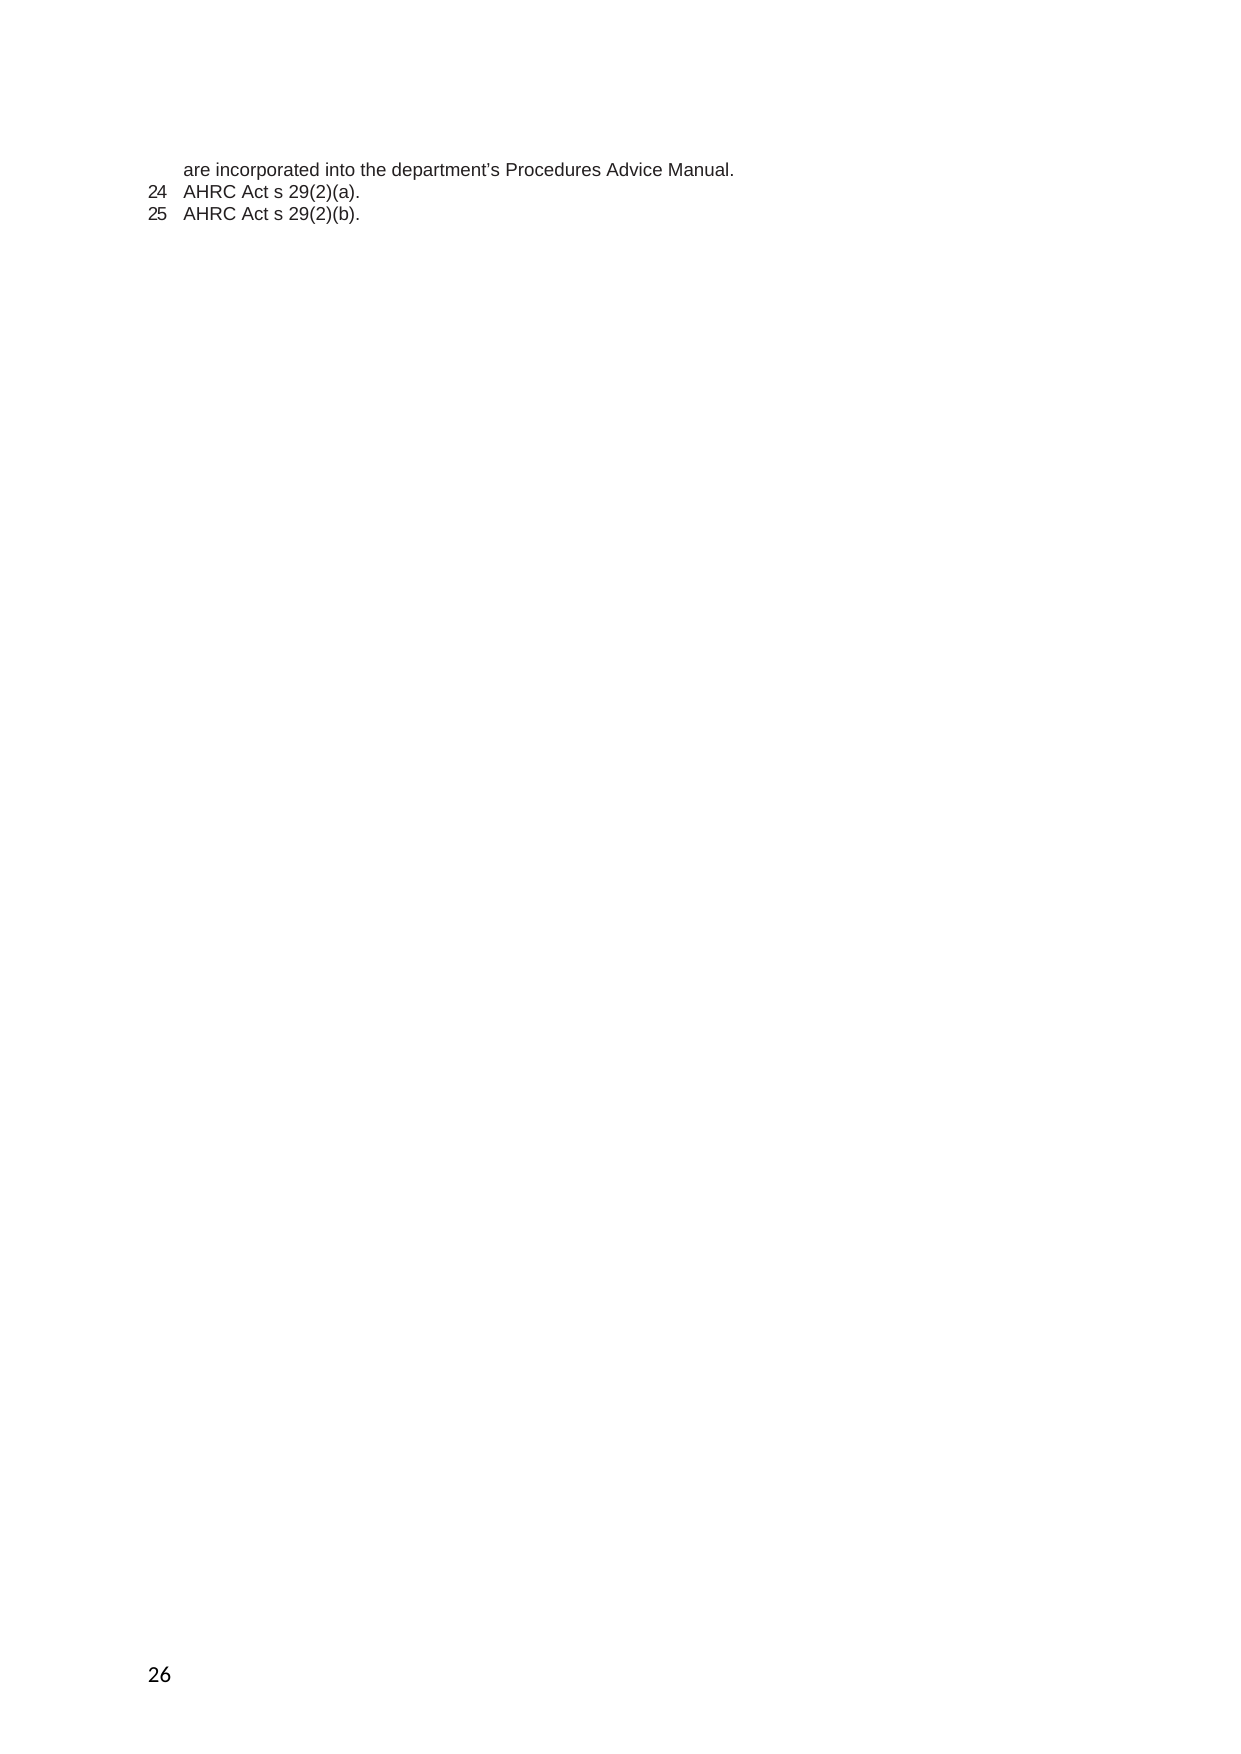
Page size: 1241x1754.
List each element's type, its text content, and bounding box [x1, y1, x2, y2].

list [148, 158, 1076, 180]
list AHRC Act s 29(2)(a). [148, 181, 1105, 202]
list AHRC Act s 29(2)(b). [148, 203, 1105, 225]
